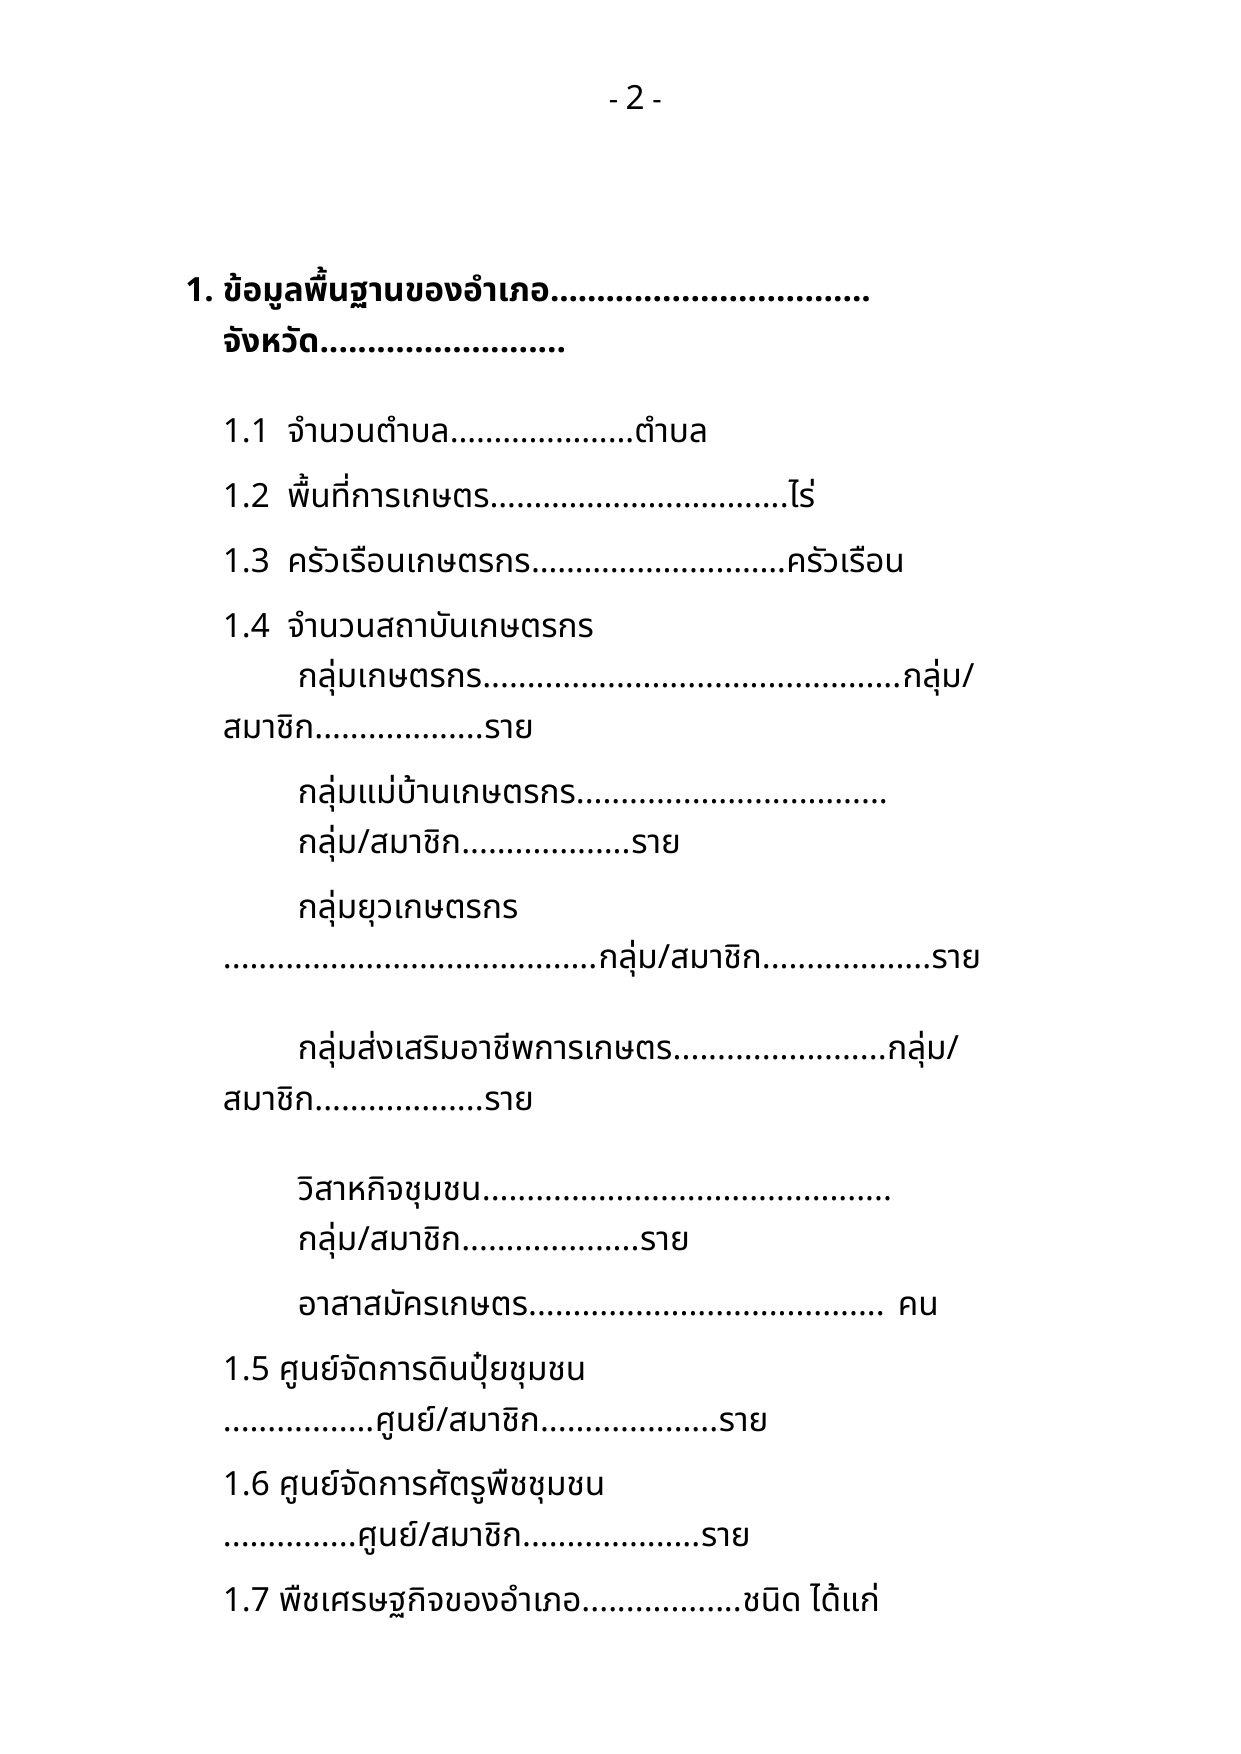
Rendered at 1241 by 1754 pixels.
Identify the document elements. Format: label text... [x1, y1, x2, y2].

list วิสาหกิจชุมชน.............................................. กลุ่ม/สมาชิก....................ราย [223, 1164, 1122, 1266]
list ข้อมูลพื้นฐานของอำเภอ………..………………….. จังหวัด.......................... [185, 266, 1122, 367]
list กลุ่มแม่บ้านเกษตรกร................................... กลุ่ม/สมาชิก...................ราย [223, 767, 1122, 869]
list 1.7 พืชเศรษฐกิจของอำเภอ..................ชนิด ได้แก่ [223, 1576, 1122, 1626]
list กลุ่มส่งเสริมอาชีพการเกษตร........................กลุ่ม/สมาชิก...................ราย [223, 1024, 1122, 1125]
list กลุ่มยุวเกษตรกร ..........................................กลุ่ม/สมาชิก...................ราย [223, 883, 1122, 984]
list 1.1 จำนวนตำบล…………………ตำบล [223, 407, 1122, 458]
list 1.3 ครัวเรือนเกษตรกร…………………..……ครัวเรือน [223, 537, 1122, 587]
list กลุ่มเกษตรกร...............................................กลุ่ม/สมาชิก...................ราย [223, 652, 1122, 753]
list 1.5 ศูนย์จัดการดินปุ๋ยชุมชน .................ศูนย์/สมาชิก....................ราย [223, 1345, 1122, 1446]
list 1.2 พื้นที่การเกษตร…………………………….ไร่ [223, 472, 1122, 522]
list 1.6 ศูนย์จัดการศัตรูพืชชุมชน ...............ศูนย์/สมาชิก....................ราย [223, 1460, 1122, 1561]
list อาสาสมัครเกษตร........................................ คน [223, 1280, 1122, 1331]
list 1.4 จำนวนสถาบันเกษตรกร [223, 601, 1122, 652]
